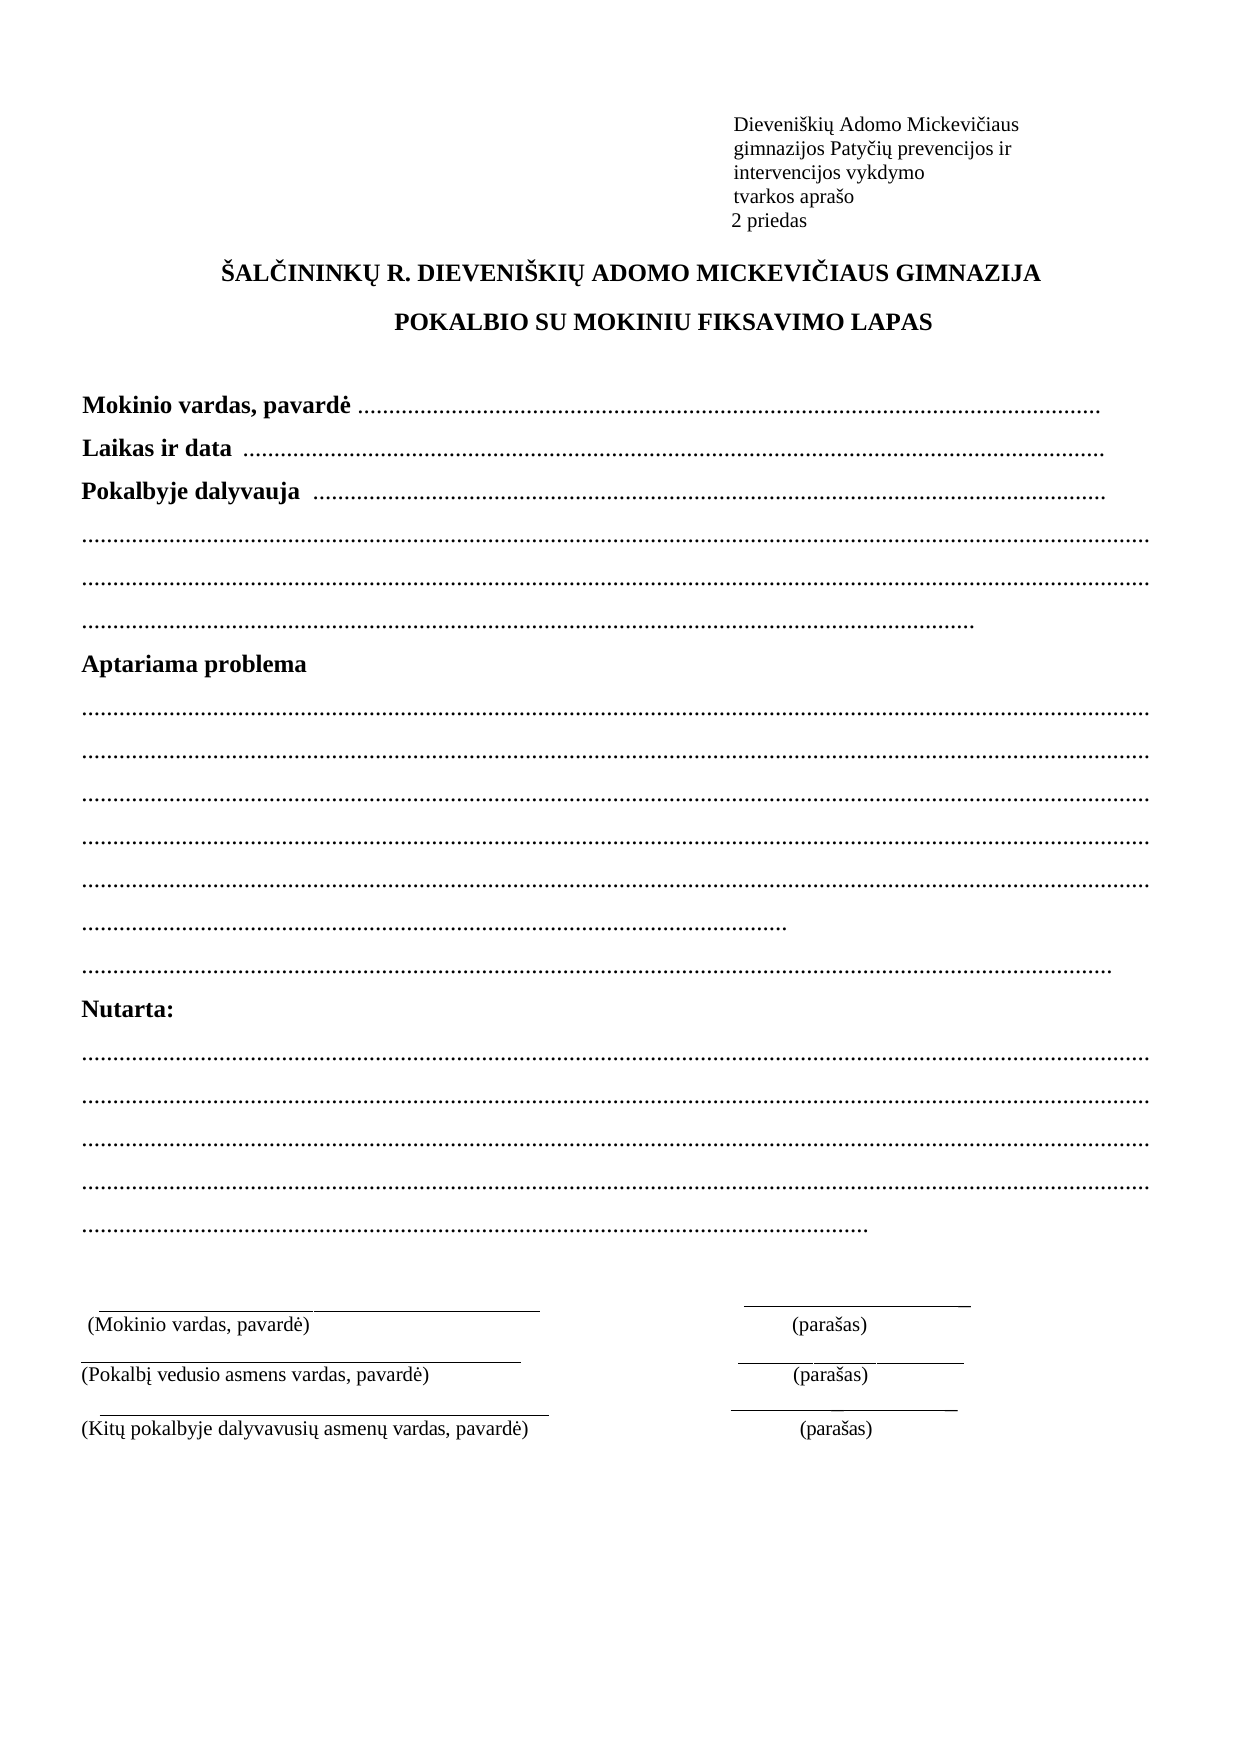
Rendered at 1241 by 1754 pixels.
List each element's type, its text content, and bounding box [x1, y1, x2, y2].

text ............................................................................................................................................... [81, 605, 1152, 634]
text ........................................................................................................................................................................... [81, 1123, 1152, 1152]
text _ [744, 1281, 1152, 1309]
text ........................................................................................................................................................................... [81, 735, 1152, 764]
text ........................................................................................................................................................................... [81, 1166, 1152, 1195]
text Laikas ir data .......................................................................................................................................... [82, 433, 1152, 462]
text ........................................................................................................................................................................... [81, 562, 1152, 591]
text tvarkos aprašo [733, 184, 1111, 208]
subtitle ŠALČININKŲ R. DIEVENIŠKIŲ ADOMO MICKEVIČIAUS GIMNAZIJA POKALBIO SU MOKINIU FIKSAVIMO LAPAS [221, 258, 1133, 336]
text ........................................................................................................................................................................... [81, 864, 1152, 893]
text 2 priedas [585, 208, 1069, 232]
text Mokinio vardas, pavardė ....................................................................................................................... [82, 390, 1152, 418]
text ........................................................................................................................................................................... [81, 821, 1152, 850]
text (Kitų pokalbyje dalyvavusių asmenų vardas, pavardė) (parašas) [81, 1416, 1152, 1440]
text Pokalbyje dalyvauja ............................................................................................................................... [81, 476, 1152, 505]
text .............................................................................................................................. [81, 1209, 1152, 1238]
text (Mokinio vardas, pavardė) (parašas) [87, 1312, 1152, 1336]
text (Pokalbį vedusio asmens vardas, pavardė) (parašas) [81, 1358, 1152, 1385]
text ........................................................................................................................................................................... [81, 1037, 1152, 1065]
text ........................................................................................................................................................................... [81, 692, 1152, 720]
text ..................................................................................................................................................................... [81, 950, 1152, 979]
text _ _ [731, 1385, 1152, 1414]
subtitle Aptariama problema [81, 649, 1152, 678]
text ........................................................................................................................................................................... [81, 778, 1152, 807]
text Dieveniškių Adomo Mickevičiaus gimnazijos Patyčių prevencijos ir intervencijos vykdymo [733, 112, 1111, 184]
text ................................................................................................................. [81, 907, 1152, 936]
subtitle Nutarta: [81, 994, 1152, 1023]
text ........................................................................................................................................................................... [81, 519, 1152, 548]
text ........................................................................................................................................................................... [81, 1080, 1152, 1109]
